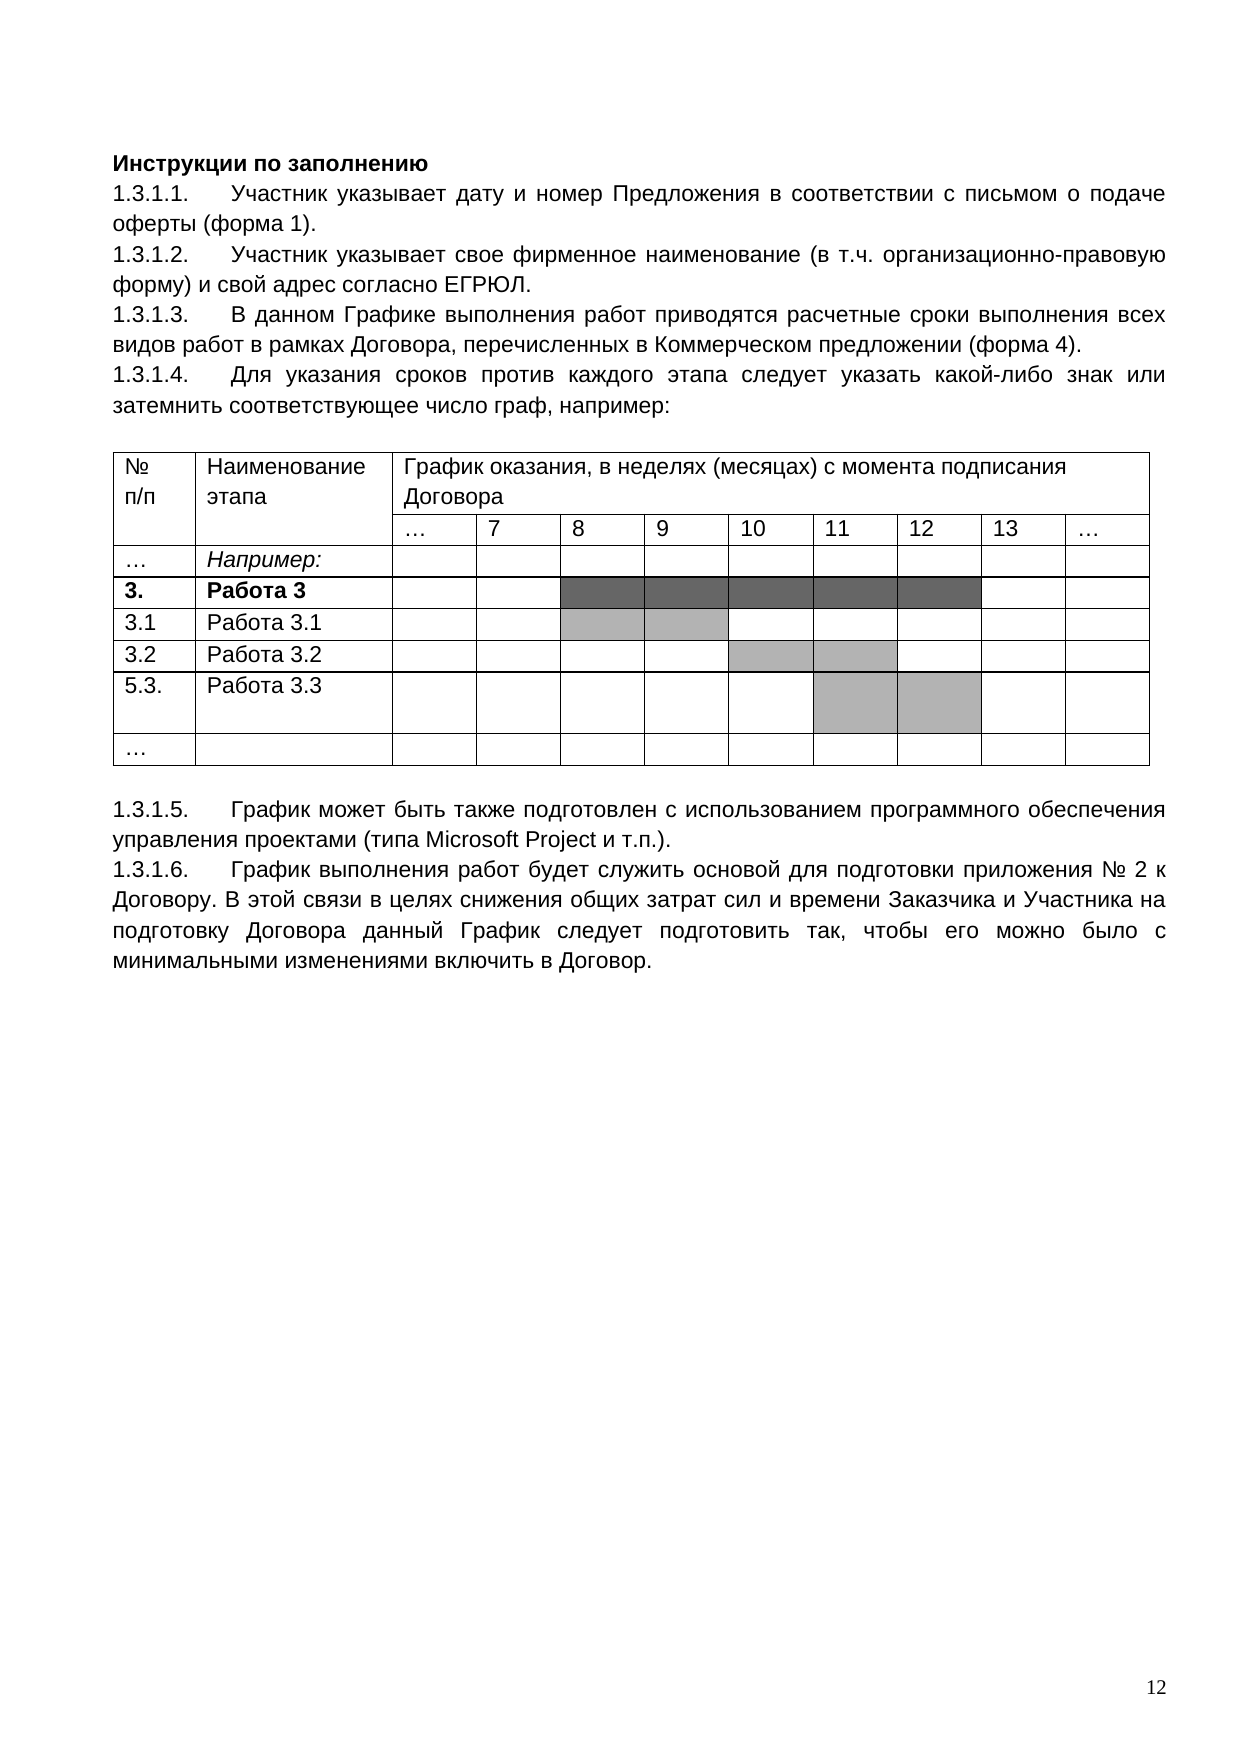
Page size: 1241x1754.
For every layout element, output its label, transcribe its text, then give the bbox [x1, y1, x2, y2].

table_cell [1066, 546, 1149, 576]
list Инструкции по заполнению [112, 150, 1167, 176]
table_cell 7 [477, 515, 560, 545]
table_cell [477, 673, 560, 733]
table_cell [982, 578, 1065, 608]
table_cell [645, 546, 728, 576]
table_cell [645, 641, 728, 671]
table_cell [1066, 673, 1149, 733]
table_cell [645, 673, 728, 733]
list Участник указывает дату и номер Предложения в соответствии с письмом о подаче оферты (форма 1). [112, 180, 1167, 237]
table_cell [814, 546, 897, 576]
table_cell [814, 641, 897, 671]
table_cell [814, 609, 897, 640]
table_cell [729, 673, 813, 733]
table_cell [729, 641, 813, 671]
table_cell [898, 546, 981, 576]
table_header График оказания, в неделях (месяцах) с момента подписания Договора [393, 453, 1149, 513]
table_cell … [114, 546, 195, 576]
table_cell 9 [645, 515, 728, 545]
table_cell [645, 609, 728, 640]
table_cell [982, 734, 1065, 764]
table_cell [898, 641, 981, 671]
table_cell 13 [982, 515, 1065, 545]
table_cell 12 [898, 515, 981, 545]
table_cell [114, 578, 195, 608]
table_cell Работа 3.3 [196, 673, 392, 733]
table_cell [393, 578, 476, 608]
table_cell [1066, 641, 1149, 671]
table_cell … [114, 734, 195, 764]
table_cell … [1066, 515, 1149, 545]
table_cell [477, 734, 560, 764]
table_cell [393, 673, 476, 733]
table_cell [898, 578, 981, 608]
table_cell [645, 734, 728, 764]
table_cell Работа 3.2 [196, 641, 392, 671]
table_cell [114, 673, 195, 733]
list График выполнения работ будет служить основой для подготовки приложения № 2 к Договору. В этой связи в целях снижения общих затрат сил и времени Заказчика и Участника на подготовку Договора данный График следует подготовить так, чтобы его можно было с минимальными изменениями включить в Договор. [112, 856, 1167, 973]
table_cell Например: [196, 546, 392, 576]
table_cell [393, 609, 476, 640]
table_cell [477, 609, 560, 640]
table_cell 8 [561, 515, 644, 545]
table_cell [729, 546, 813, 576]
table_cell [477, 578, 560, 608]
table_cell [814, 734, 897, 764]
table_cell [393, 641, 476, 671]
table_cell [1066, 578, 1149, 608]
table_cell [982, 673, 1065, 733]
table_cell [898, 609, 981, 640]
table_cell [982, 546, 1065, 576]
table_cell [898, 734, 981, 764]
table_cell [729, 578, 813, 608]
table_cell [114, 641, 195, 671]
table_cell [561, 609, 644, 640]
table_cell Работа 3 [196, 578, 392, 608]
table_cell [114, 609, 195, 640]
table_cell [814, 578, 897, 608]
list В данном Графике выполнения работ приводятся расчетные сроки выполнения всех видов работ в рамках Договора, перечисленных в Коммерческом предложении (форма 4). [112, 301, 1167, 358]
table_cell [477, 546, 560, 576]
table_cell [645, 578, 728, 608]
table_cell 10 [729, 515, 813, 545]
table_cell [1066, 609, 1149, 640]
table_cell Работа 3.1 [196, 609, 392, 640]
table_cell 11 [814, 515, 897, 545]
list Для указания сроков против каждого этапа следует указать какой-либо знак или затемнить соответствующее число граф, например: [112, 361, 1167, 418]
table_cell [561, 546, 644, 576]
table_cell [561, 578, 644, 608]
table_cell [561, 673, 644, 733]
table_cell [477, 641, 560, 671]
table_cell … [393, 515, 476, 545]
table_cell [729, 609, 813, 640]
table_cell [561, 734, 644, 764]
table_cell [729, 734, 813, 764]
table_cell [982, 641, 1065, 671]
table_cell [196, 734, 392, 764]
table_cell [393, 734, 476, 764]
table_header № п/п [114, 453, 195, 545]
list График может быть также подготовлен с использованием программного обеспечения управления проектами (типа Microsoft Project и т.п.). [112, 796, 1167, 852]
list Участник указывает свое фирменное наименование (в т.ч. организационно-правовую форму) и свой адрес согласно ЕГРЮЛ. [112, 241, 1167, 297]
table_cell [1066, 734, 1149, 764]
table_cell [561, 641, 644, 671]
table_cell [982, 609, 1065, 640]
table_cell [393, 546, 476, 576]
table_cell [814, 673, 897, 733]
table_cell [898, 673, 981, 733]
table_header Наименование этапа [196, 453, 392, 545]
